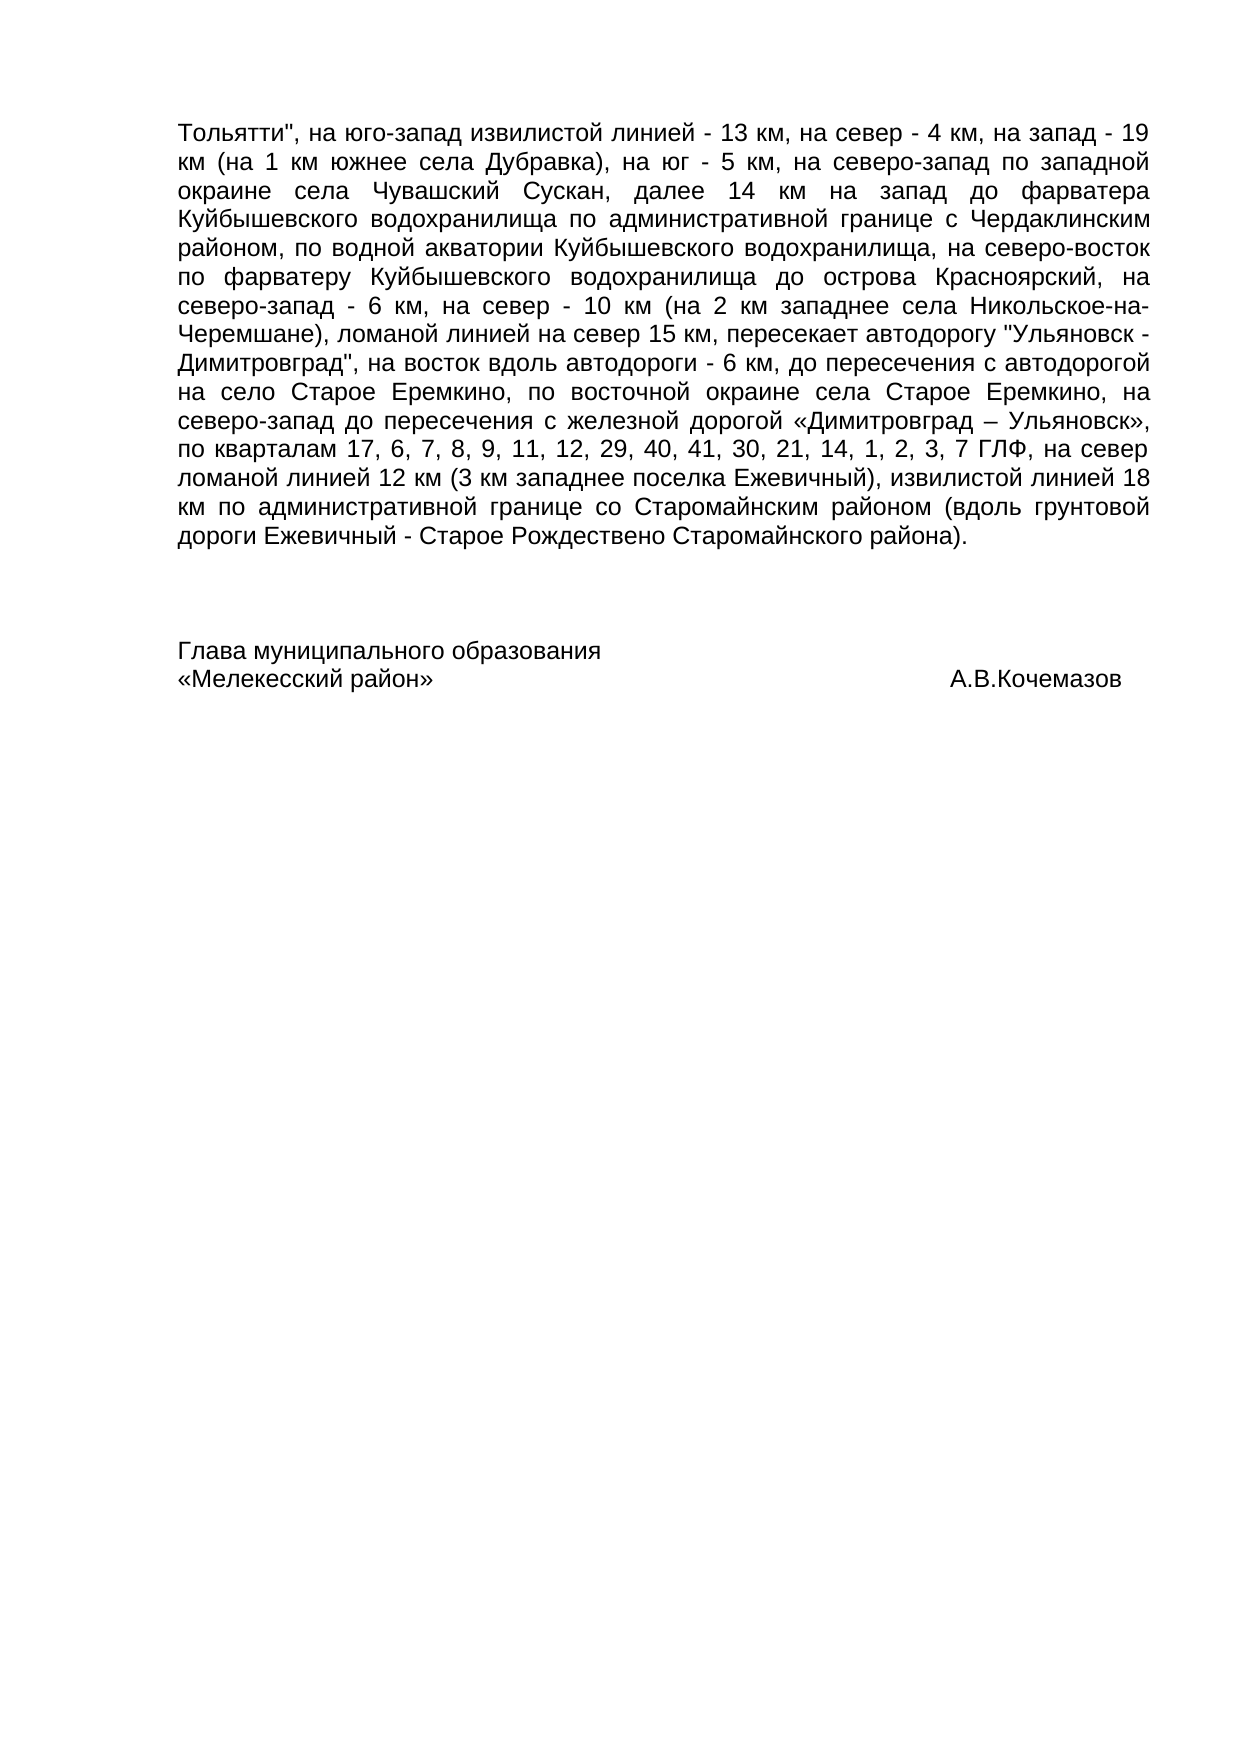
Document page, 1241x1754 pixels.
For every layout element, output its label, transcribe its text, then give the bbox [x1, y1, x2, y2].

text Глава муниципального образования [177, 636, 1152, 664]
text «Мелекесский район» А.В.Кочемазов [177, 664, 1152, 693]
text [177, 118, 1152, 549]
